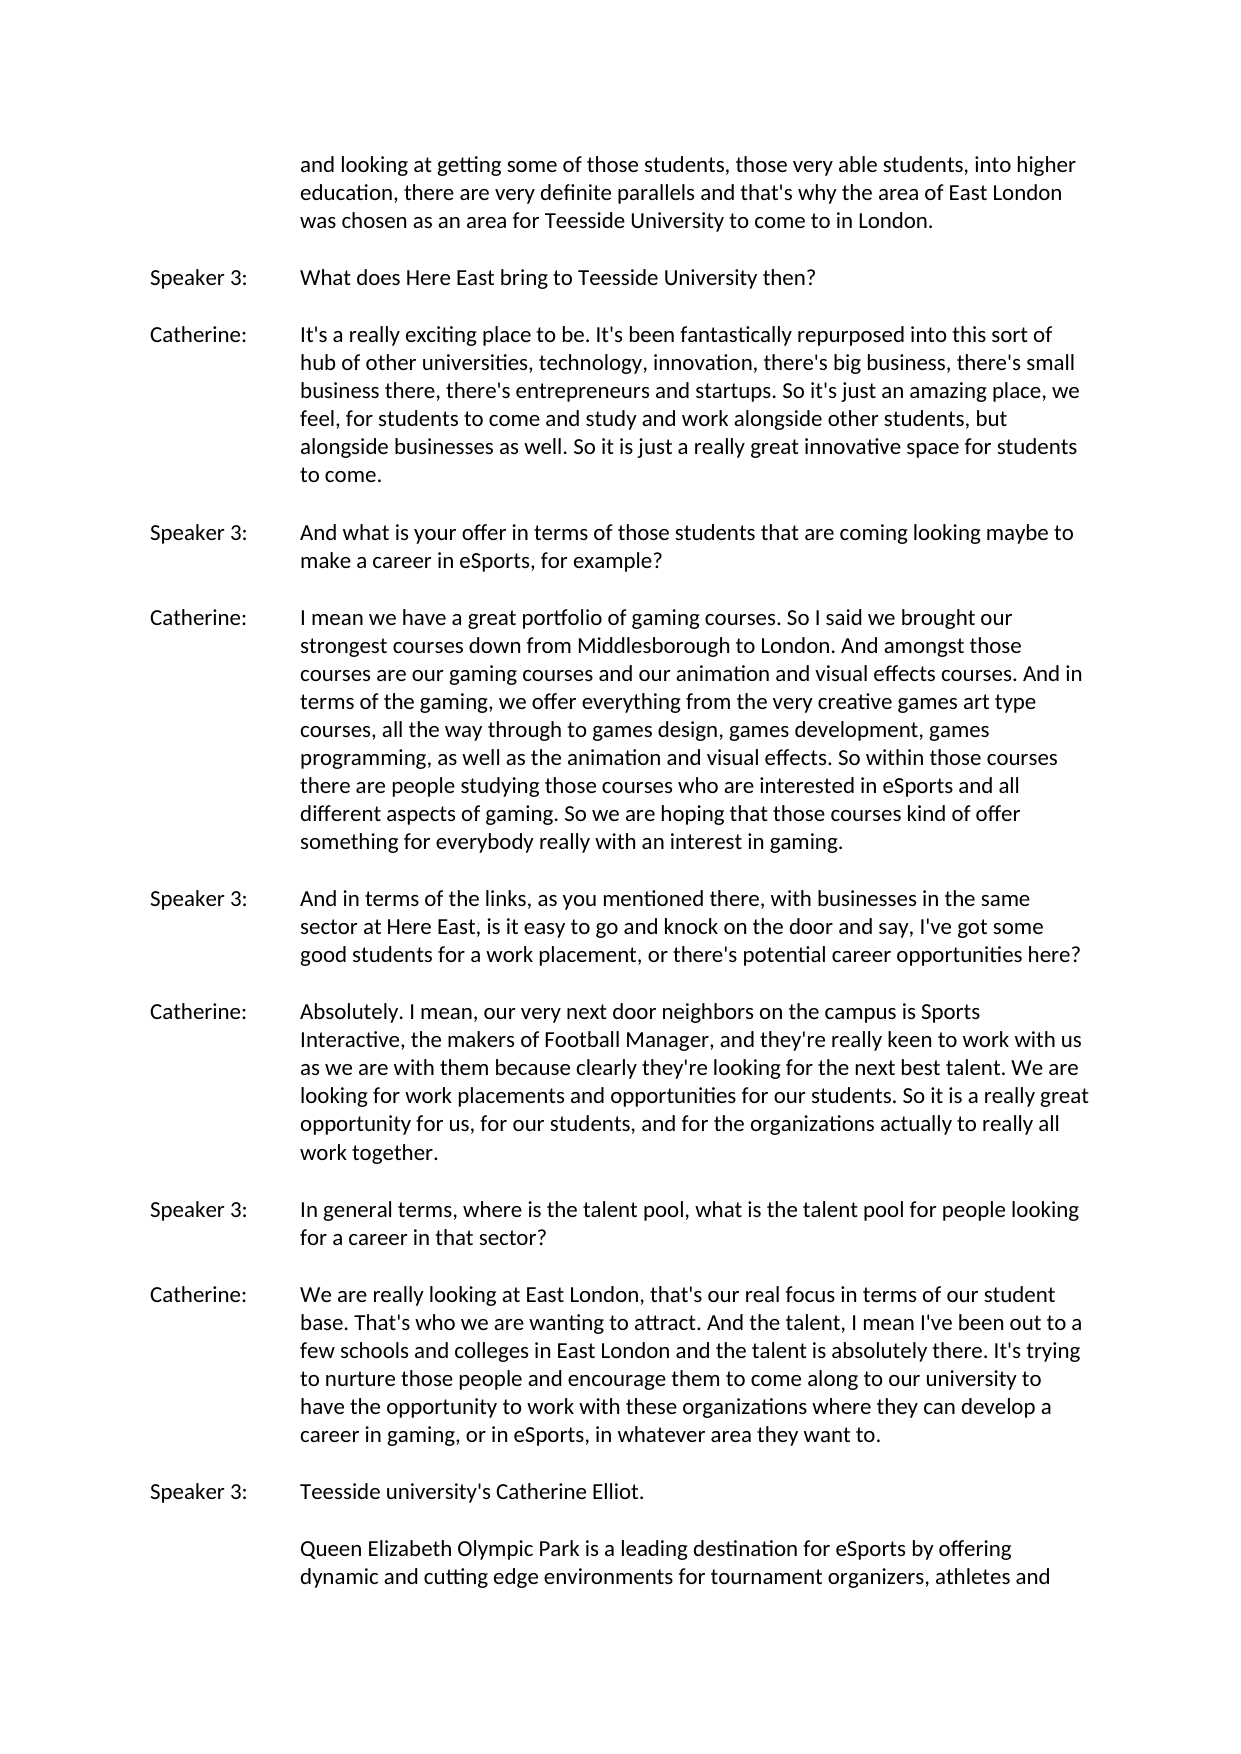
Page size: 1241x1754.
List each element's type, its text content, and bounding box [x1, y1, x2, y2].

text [150, 150, 1090, 234]
text Catherine: It's a really exciting place to be. It's been fantastically repurposed into this sort of hub of other universities, technology, innovation, there's big business, there's small business there, there's entrepreneurs and startups. So it's just an amazing place, we feel, for students to come and study and work alongside other students, but alongside businesses as well. So it is just a really great innovative space for students to come. [150, 320, 1090, 488]
text Speaker 3: And what is your offer in terms of those students that are coming looking maybe to make a career in eSports, for example? [150, 518, 1090, 574]
text Catherine: Absolutely. I mean, our very next door neighbors on the campus is Sports Interactive, the makers of Football Manager, and they're really keen to work with us as we are with them because clearly they're looking for the next best talent. We are looking for work placements and opportunities for our students. So it is a really great opportunity for us, for our students, and for the organizations actually to really all work together. [150, 997, 1090, 1166]
text Speaker 3: Teesside university's Catherine Elliot. [150, 1477, 1090, 1505]
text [150, 1534, 1090, 1591]
text Speaker 3: In general terms, where is the talent pool, what is the talent pool for people looking for a career in that sector? [150, 1195, 1090, 1251]
text Speaker 3: And in terms of the links, as you mentioned there, with businesses in the same sector at Here East, is it easy to go and knock on the door and say, I've got some good students for a work placement, or there's potential career opportunities here? [150, 884, 1090, 968]
text Catherine: I mean we have a great portfolio of gaming courses. So I said we brought our strongest courses down from Middlesborough to London. And amongst those courses are our gaming courses and our animation and visual effects courses. And in terms of the gaming, we offer everything from the very creative games art type courses, all the way through to games design, games development, games programming, as well as the animation and visual effects. So within those courses there are people studying those courses who are interested in eSports and all different aspects of gaming. So we are hoping that those courses kind of offer something for everybody really with an interest in gaming. [150, 603, 1090, 855]
text Catherine: We are really looking at East London, that's our real focus in terms of our student base. That's who we are wanting to attract. And the talent, I mean I've been out to a few schools and colleges in East London and the talent is absolutely there. It's trying to nurture those people and encourage them to come along to our university to have the opportunity to work with these organizations where they can develop a career in gaming, or in eSports, in whatever area they want to. [150, 1280, 1090, 1448]
text Speaker 3: What does Here East bring to Teesside University then? [150, 263, 1090, 291]
